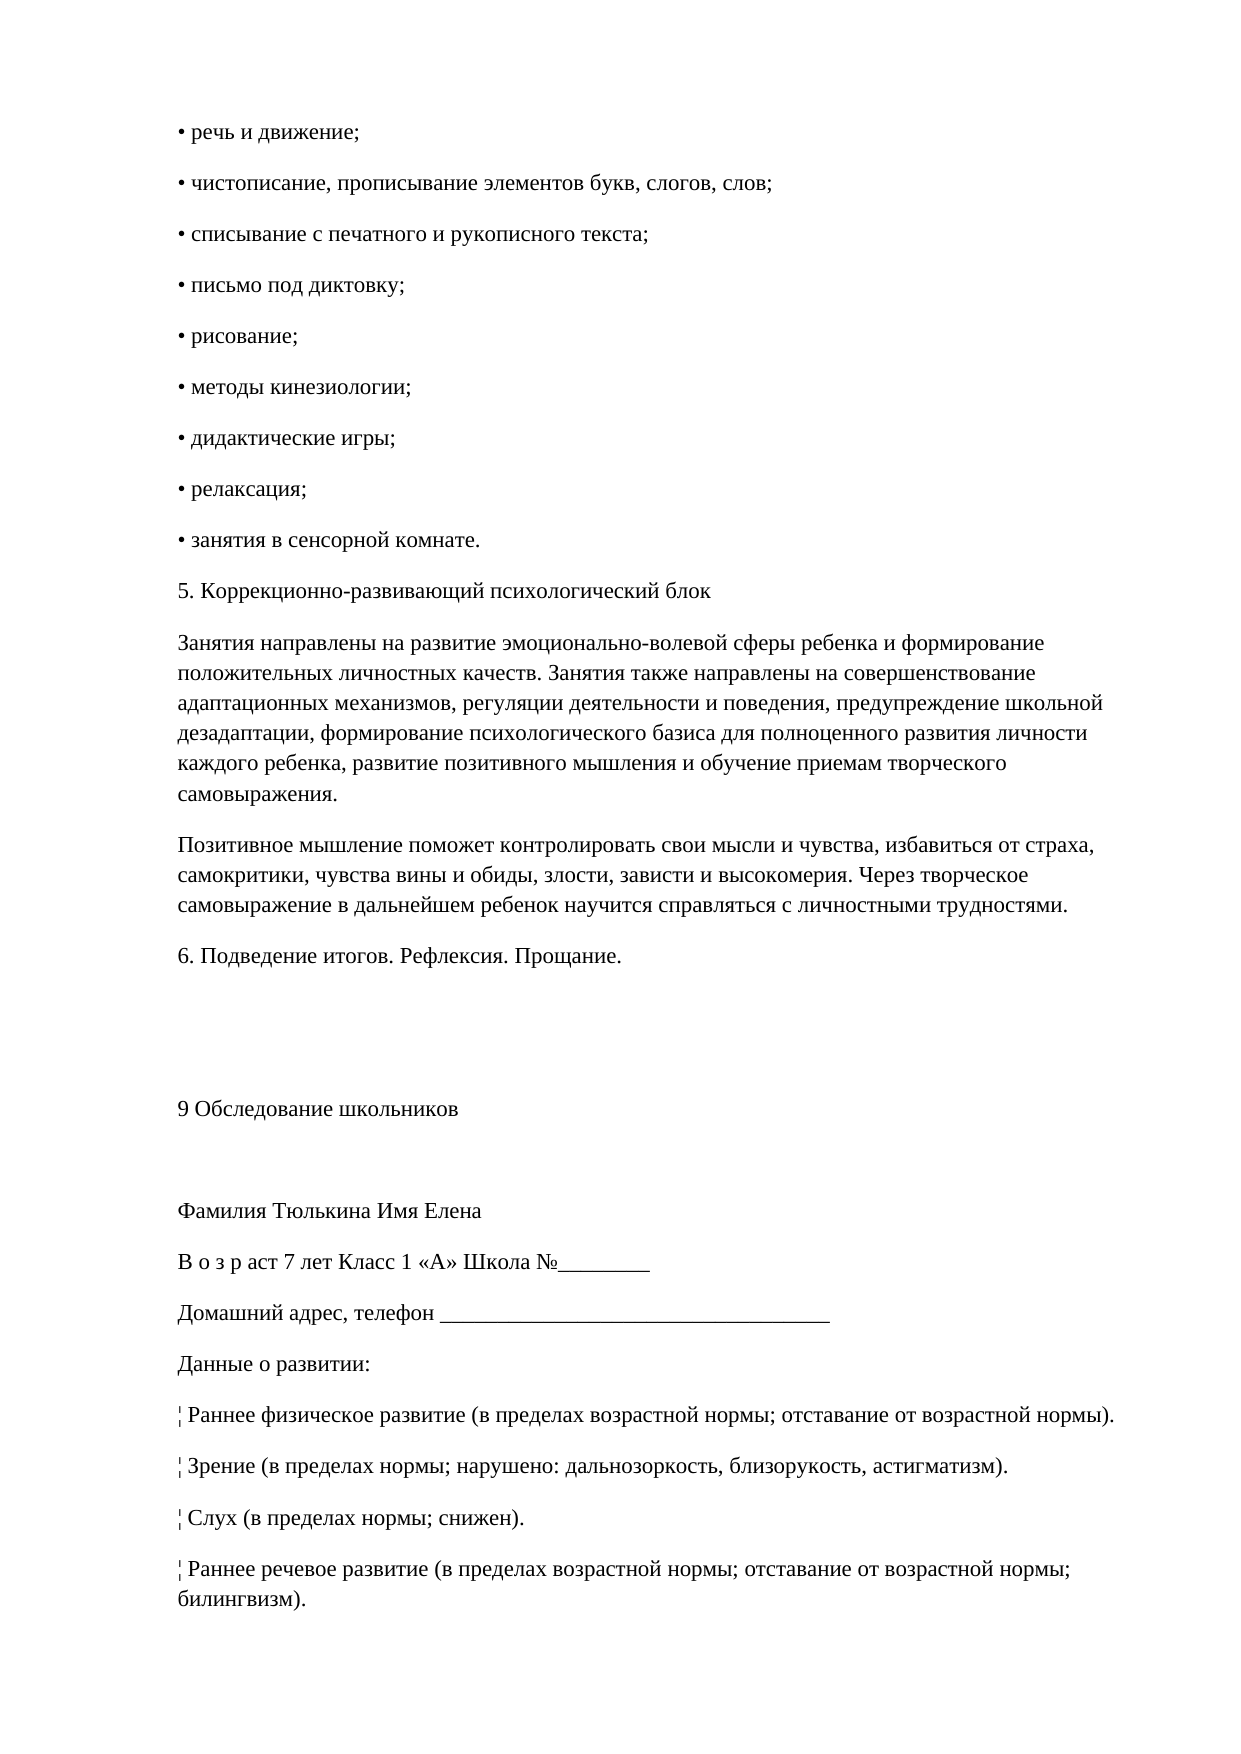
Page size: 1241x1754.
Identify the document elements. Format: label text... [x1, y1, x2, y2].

text 9 Обследование школьников [177, 1095, 1152, 1122]
text ¦ Раннее речевое развитие (в пределах возрастной нормы; отставание от возрастной нормы; билингвизм). [177, 1554, 1152, 1611]
text ¦ Слух (в пределах нормы; снижен). [177, 1503, 1152, 1530]
text Позитивное мышление поможет контролировать свои мысли и чувства, избавиться от страха, самокритики, чувства вины и обиды, злости, зависти и высокомерия. Через творческое самовыражение в дальнейшем ребенок научится справляться с личностными трудностями. [177, 831, 1152, 917]
text Домашний адрес, телефон __________________________________ [177, 1299, 1152, 1326]
text • дидактические игры; [177, 424, 1152, 451]
text • занятия в сенсорной комнате. [177, 526, 1152, 553]
text Фамилия Тюлькина Имя Елена [177, 1197, 1152, 1224]
text • рисование; [177, 322, 1152, 349]
text В о з р аст 7 лет Класс 1 «А» Школа №________ [177, 1248, 1152, 1275]
text • списывание с печатного и рукописного текста; [177, 220, 1152, 247]
text • релаксация; [177, 475, 1152, 502]
text ¦ Зрение (в пределах нормы; нарушено: дальнозоркость, близорукость, астигматизм). [177, 1452, 1152, 1479]
text • речь и движение; [177, 118, 1152, 144]
text • письмо под диктовку; [177, 271, 1152, 298]
text • чистописание, прописывание элементов букв, слогов, слов; [177, 169, 1152, 196]
text Данные о развитии: [177, 1350, 1152, 1377]
text • методы кинезиологии; [177, 373, 1152, 400]
text Занятия направлены на развитие эмоционально-волевой сферы ребенка и формирование положительных личностных качеств. Занятия также направлены на совершенствование адаптационных механизмов, регуляции деятельности и поведения, предупреждение школьной дезадаптации, формирование психологического базиса для полноценного развития личности каждого ребенка, развитие позитивного мышления и обучение приемам творческого самовыражения. [177, 628, 1152, 806]
text 6. Подведение итогов. Рефлексия. Прощание. [177, 942, 1152, 968]
text 5. Коррекционно-развивающий психологический блок [177, 577, 1152, 604]
text ¦ Раннее физическое развитие (в пределах возрастной нормы; отставание от возрастной нормы). [177, 1401, 1152, 1428]
